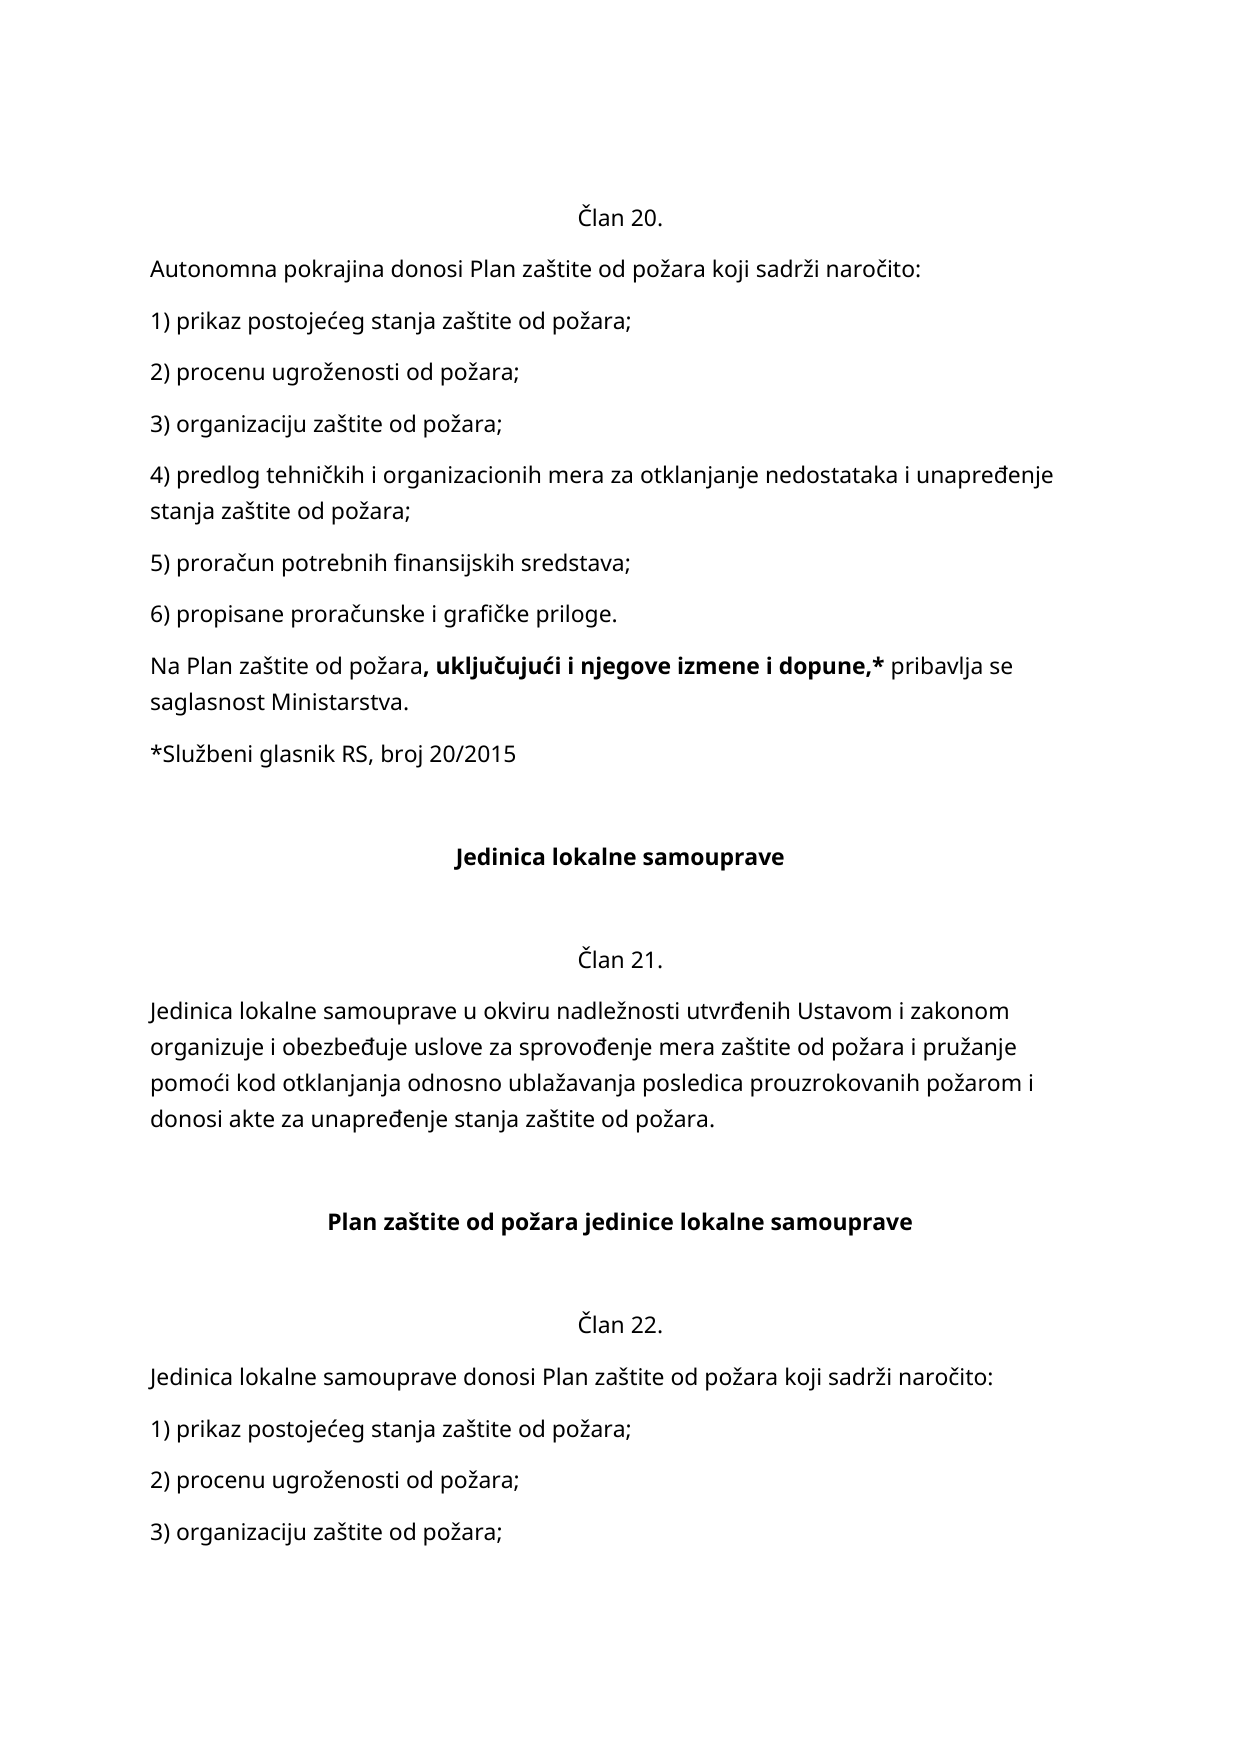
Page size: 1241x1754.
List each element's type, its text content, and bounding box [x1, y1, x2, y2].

text Autonomna pokrajina donosi Plan zaštite od požara koji sadrži naročito: [150, 253, 1090, 284]
text Jedinica lokalne samouprave u okviru nadležnosti utvrđenih Ustavom i zakonom organizuje i obezbeđuje uslove za sprovođenje mera zaštite od požara i pružanje pomoći kod otklanjanja odnosno ublažavanja posledica prouzrokovanih požarom i donosi akte za unapređenje stanja zaštite od požara. [150, 995, 1090, 1134]
text 6) propisane proračunske i grafičke priloge. [150, 598, 1090, 630]
text 3) organizaciju zaštite od požara; [150, 408, 1090, 439]
text 2) procenu ugroženosti od požara; [150, 1464, 1090, 1495]
text 1) prikaz postojećeg stanja zaštite od požara; [150, 305, 1090, 336]
text 1) prikaz postojećeg stanja zaštite od požara; [150, 1412, 1090, 1444]
text Član 21. [150, 944, 1090, 975]
text 4) predlog tehničkih i organizacionih mera za otklanjanje nedostataka i unapređenje stanja zaštite od požara; [150, 459, 1090, 527]
text 3) organizaciju zaštite od požara; [150, 1516, 1090, 1547]
text Član 20. [150, 202, 1090, 233]
text 2) procenu ugroženosti od požara; [150, 356, 1090, 387]
text Član 22. [150, 1309, 1090, 1341]
text Jedinica lokalne samouprave donosi Plan zaštite od požara koji sadrži naročito: [150, 1361, 1090, 1392]
text Jedinica lokalne samouprave [150, 841, 1090, 872]
text Plan zaštite od požara jedinice lokalne samouprave [150, 1206, 1090, 1237]
text 5) proračun potrebnih finansijskih sredstava; [150, 547, 1090, 578]
text *Službeni glasnik RS, broj 20/2015 [150, 737, 1090, 769]
text Na Plan zaštite od požara, uključujući i njegove izmene i dopune,* pribavlja se saglasnost Ministarstva. [150, 650, 1090, 717]
